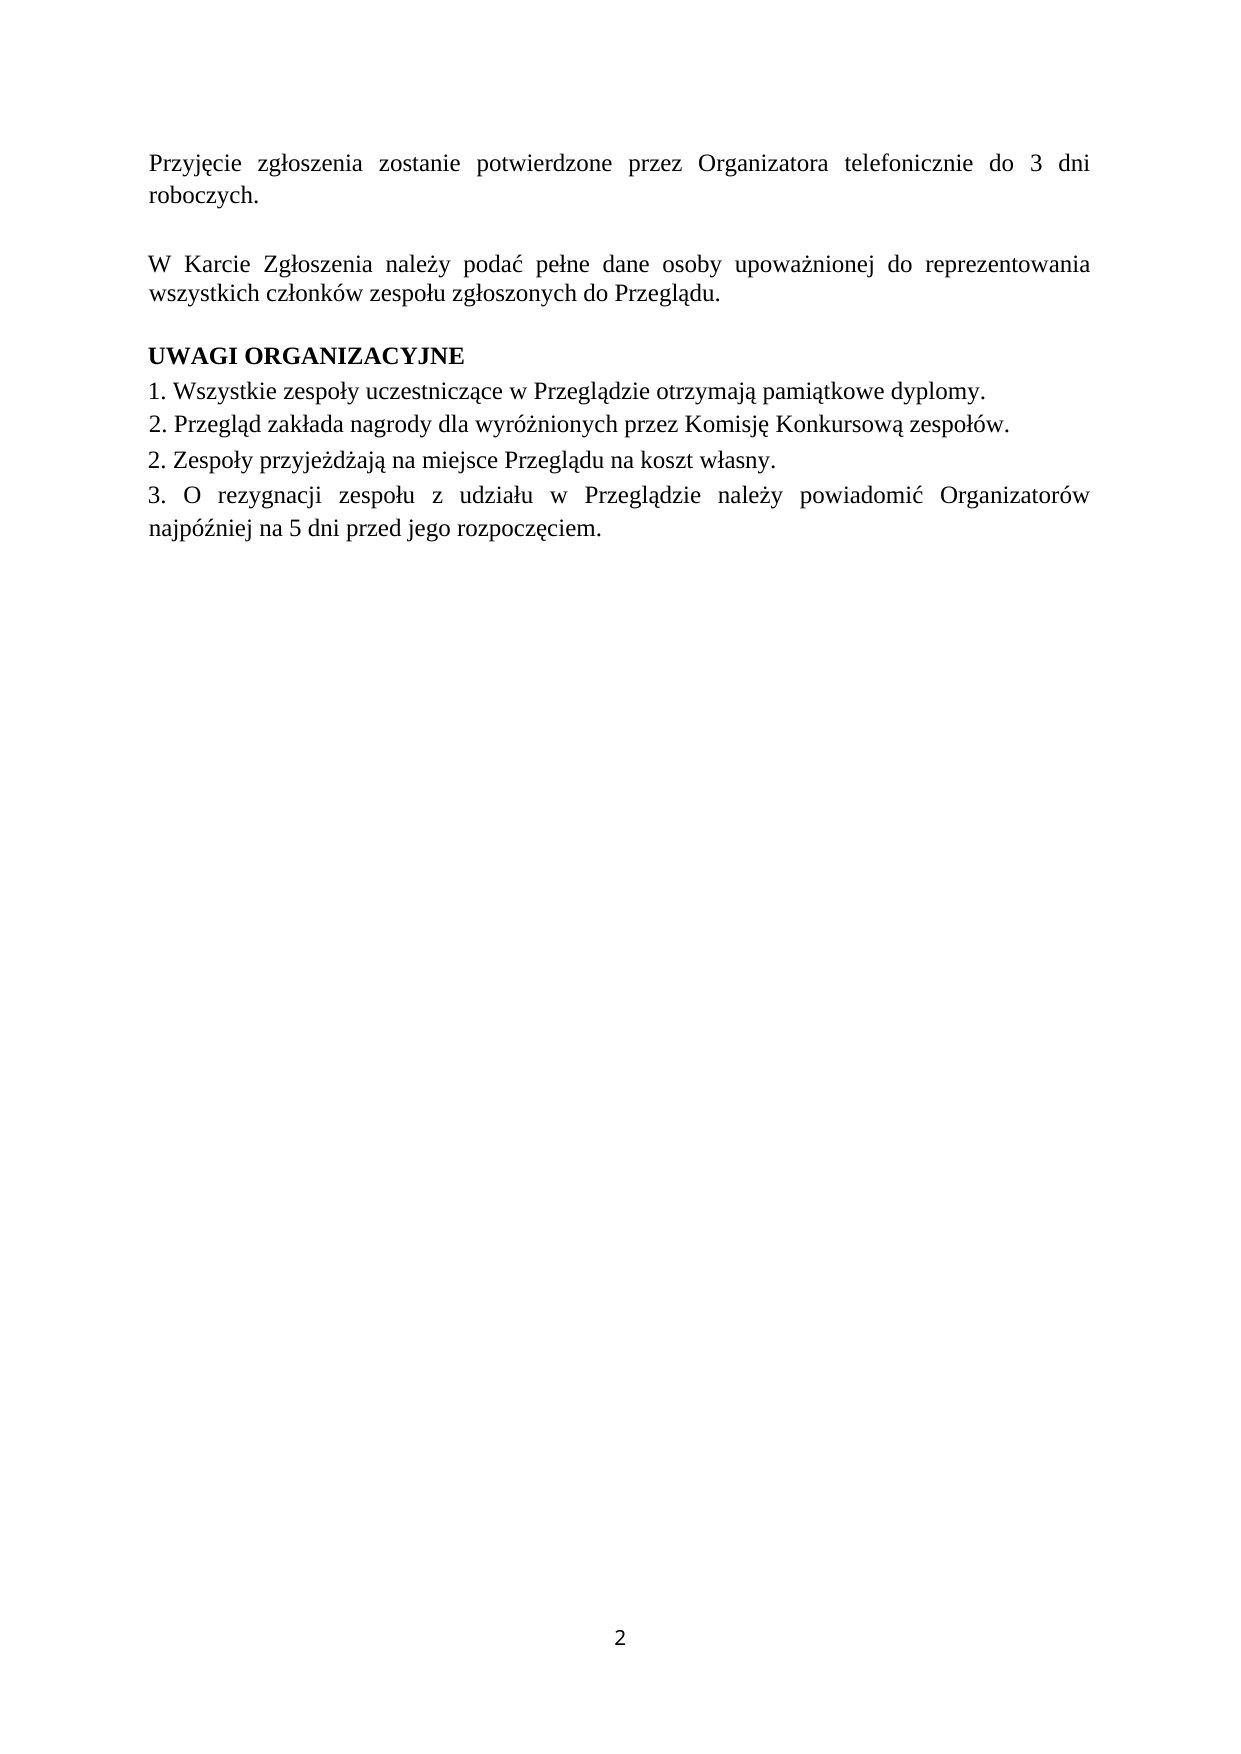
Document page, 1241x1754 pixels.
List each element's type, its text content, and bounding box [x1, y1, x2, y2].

text 2. Zespoły przyjeżdżają na miejsce Przeglądu na koszt własny. [148, 445, 1091, 474]
text UWAGI ORGANIZACYJNE [148, 341, 1091, 370]
text 1. Wszystkie zespoły uczestniczące w Przeglądzie otrzymają pamiątkowe dyplomy. 2. Przegląd zakłada nagrody dla wyróżnionych przez Komisję Konkursową zespołów. [148, 376, 1091, 438]
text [148, 148, 1091, 242]
text 3. O rezygnacji zespołu z udziału w Przeglądzie należy powiadomić Organizatorów najpóźniej na 5 dni przed jego rozpoczęciem. [148, 481, 1091, 542]
text W Karcie Zgłoszenia należy podać pełne dane osoby upoważnionej do reprezentowania wszystkich członków zespołu zgłoszonych do Przeglądu. [148, 249, 1091, 307]
